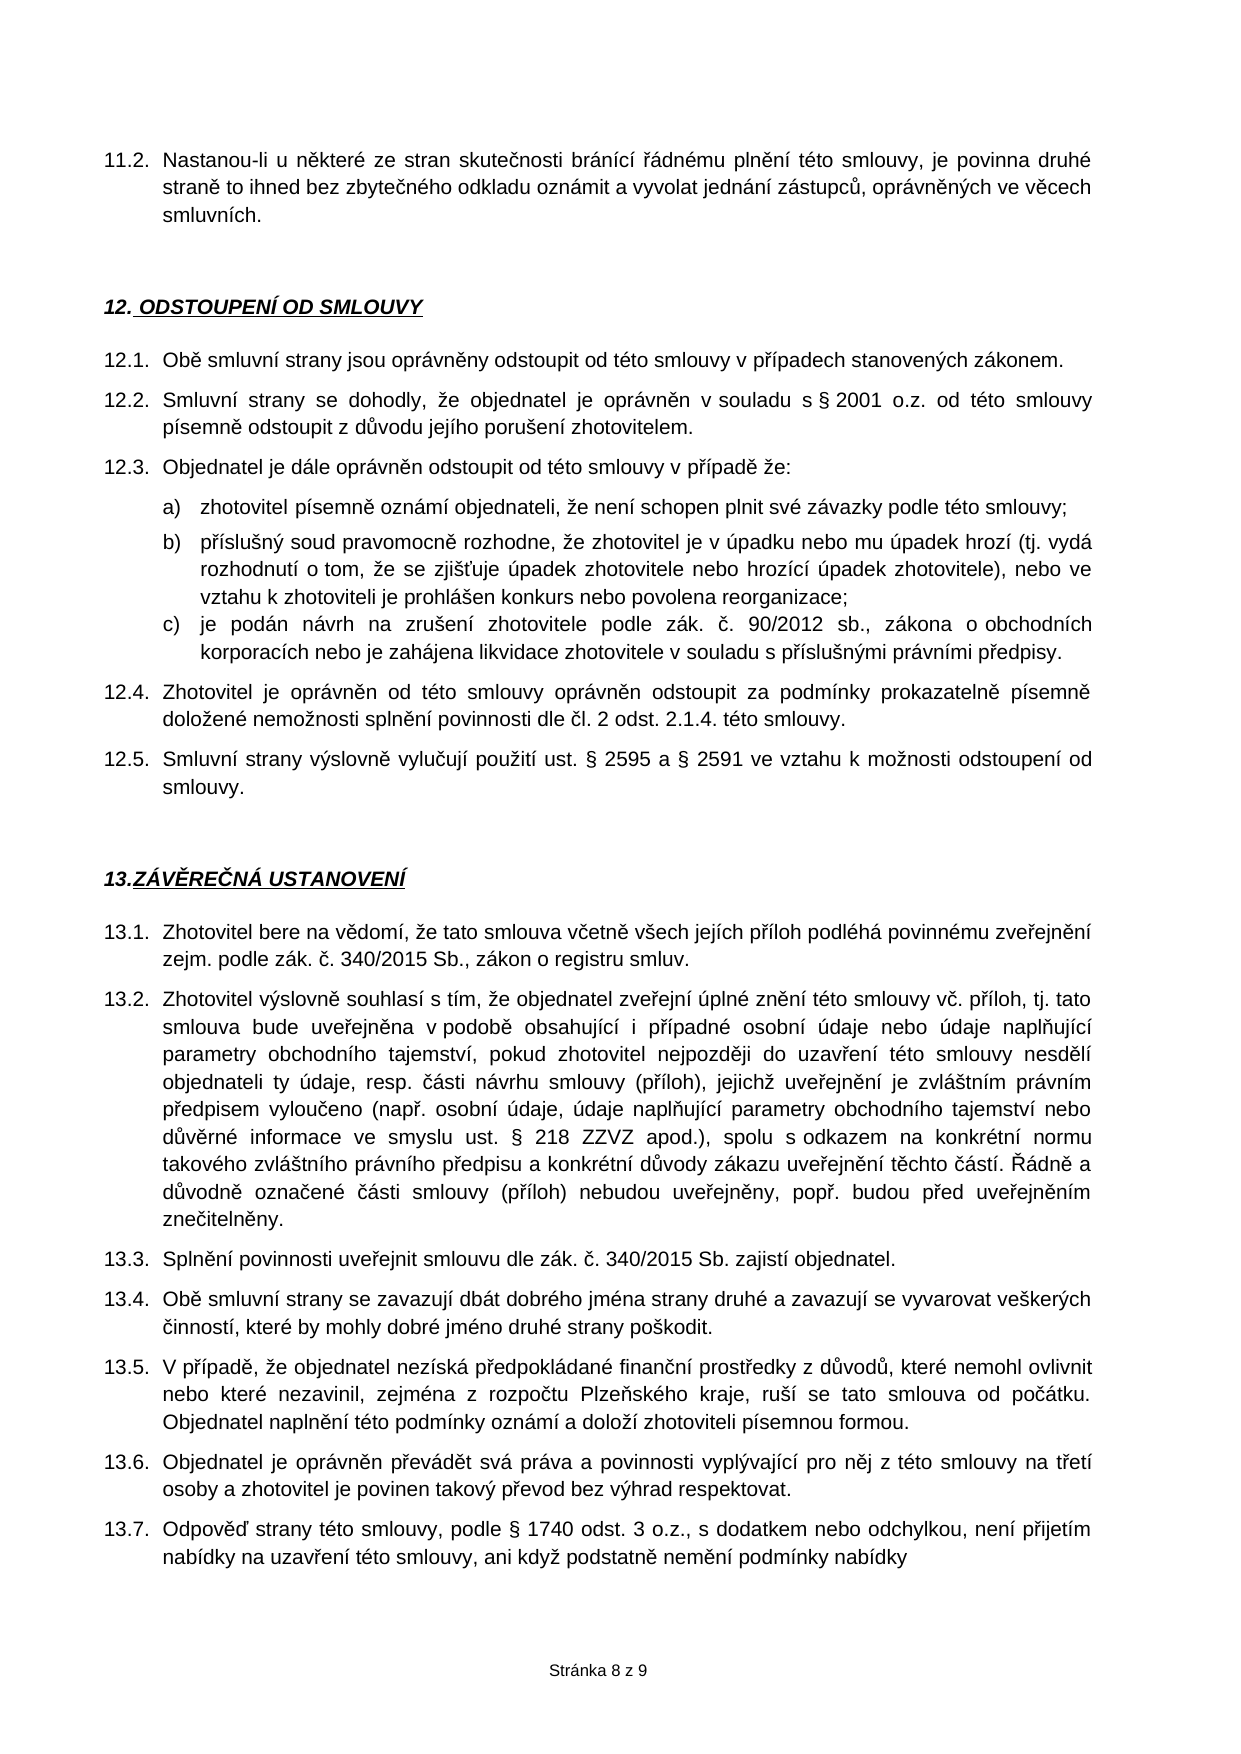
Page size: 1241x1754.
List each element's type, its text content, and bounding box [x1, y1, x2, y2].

list Smluvní strany se dohodly, že objednatel je oprávněn v souladu s § 2001 o.z. od této smlouvy písemně odstoupit z důvodu jejího porušení zhotovitelem. [103, 388, 1092, 439]
list V případě, že objednatel nezíská předpokládané finanční prostředky z důvodů, které nemohl ovlivnit nebo které nezavinil, zejména z rozpočtu Plzeňského kraje, ruší se tato smlouva od počátku. Objednatel naplnění této podmínky oznámí a doloží zhotoviteli písemnou formou. [103, 1355, 1092, 1434]
list Objednatel je dále oprávněn odstoupit od této smlouvy v případě že: [103, 455, 1092, 479]
list Zhotovitel výslovně souhlasí s tím, že objednatel zveřejní úplné znění této smlouvy vč. příloh, tj. tato smlouva bude uveřejněna v podobě obsahující i případné osobní údaje nebo údaje naplňující parametry obchodního tajemství, pokud zhotovitel nejpozději do uzavření této smlouvy nesdělí objednateli ty údaje, resp. části návrhu smlouvy (příloh), jejichž uveřejnění je zvláštním právním předpisem vyloučeno (např. osobní údaje, údaje naplňující parametry obchodního tajemství nebo důvěrné informace ve smyslu ust. § 218 ZZVZ apod.), spolu s odkazem na konkrétní normu takového zvláštního právního předpisu a konkrétní důvody zákazu uveřejnění těchto částí. Řádně a důvodně označené části smlouvy (příloh) nebudou uveřejněny, popř. budou před uveřejněním znečitelněny. [103, 987, 1092, 1231]
list je podán návrh na zrušení zhotovitele podle zák. č. 90/2012 sb., zákona o obchodních korporacích nebo je zahájena likvidace zhotovitele v souladu s příslušnými právními předpisy. [163, 612, 1092, 664]
list příslušný soud pravomocně rozhodne, že zhotovitel je v úpadku nebo mu úpadek hrozí (tj. vydá rozhodnutí o tom, že se zjišťuje úpadek zhotovitele nebo hrozící úpadek zhotovitele), nebo ve vztahu k zhotoviteli je prohlášen konkurs nebo povolena reorganizace; [163, 530, 1092, 609]
list Zhotovitel bere na vědomí, že tato smlouva včetně všech jejích příloh podléhá povinnému zveřejnění zejm. podle zák. č. 340/2015 Sb., zákon o registru smluv. [103, 920, 1092, 971]
list Obě smluvní strany se zavazují dbát dobrého jména strany druhé a zavazují se vyvarovat veškerých činností, které by mohly dobré jméno druhé strany poškodit. [103, 1287, 1092, 1339]
list Smluvní strany výslovně vylučují použití ust. § 2595 a § 2591 ve vztahu k možnosti odstoupení od smlouvy. [103, 747, 1092, 799]
list Zhotovitel je oprávněn od této smlouvy oprávněn odstoupit za podmínky prokazatelně písemně doložené nemožnosti splnění povinnosti dle čl. 2 odst. 2.1.4. této smlouvy. [103, 680, 1092, 731]
list Objednatel je oprávněn převádět svá práva a povinnosti vyplývající pro něj z této smlouvy na třetí osoby a zhotovitel je povinen takový převod bez výhrad respektovat. [103, 1450, 1092, 1501]
list ODSTOUPENÍ OD SMLOUVY [103, 295, 1092, 319]
list Odpověď strany této smlouvy, podle § 1740 odst. 3 o.z., s dodatkem nebo odchylkou, není přijetím nabídky na uzavření této smlouvy, ani když podstatně nemění podmínky nabídky [103, 1517, 1092, 1569]
list Splnění povinnosti uveřejnit smlouvu dle zák. č. 340/2015 Sb. zajistí objednatel. [103, 1247, 1092, 1271]
list zhotovitel písemně oznámí objednateli, že není schopen plnit své závazky podle této smlouvy; [162, 495, 1092, 519]
list Nastanou-li u některé ze stran skutečnosti bránící řádnému plnění této smlouvy, je povinna druhé straně to ihned bez zbytečného odkladu oznámit a vyvolat jednání zástupců, oprávněných ve věcech smluvních. [103, 148, 1092, 227]
list ZÁVĚREČNÁ USTANOVENÍ [103, 867, 1092, 891]
list Obě smluvní strany jsou oprávněny odstoupit od této smlouvy v případech stanovených zákonem. [103, 348, 1092, 372]
